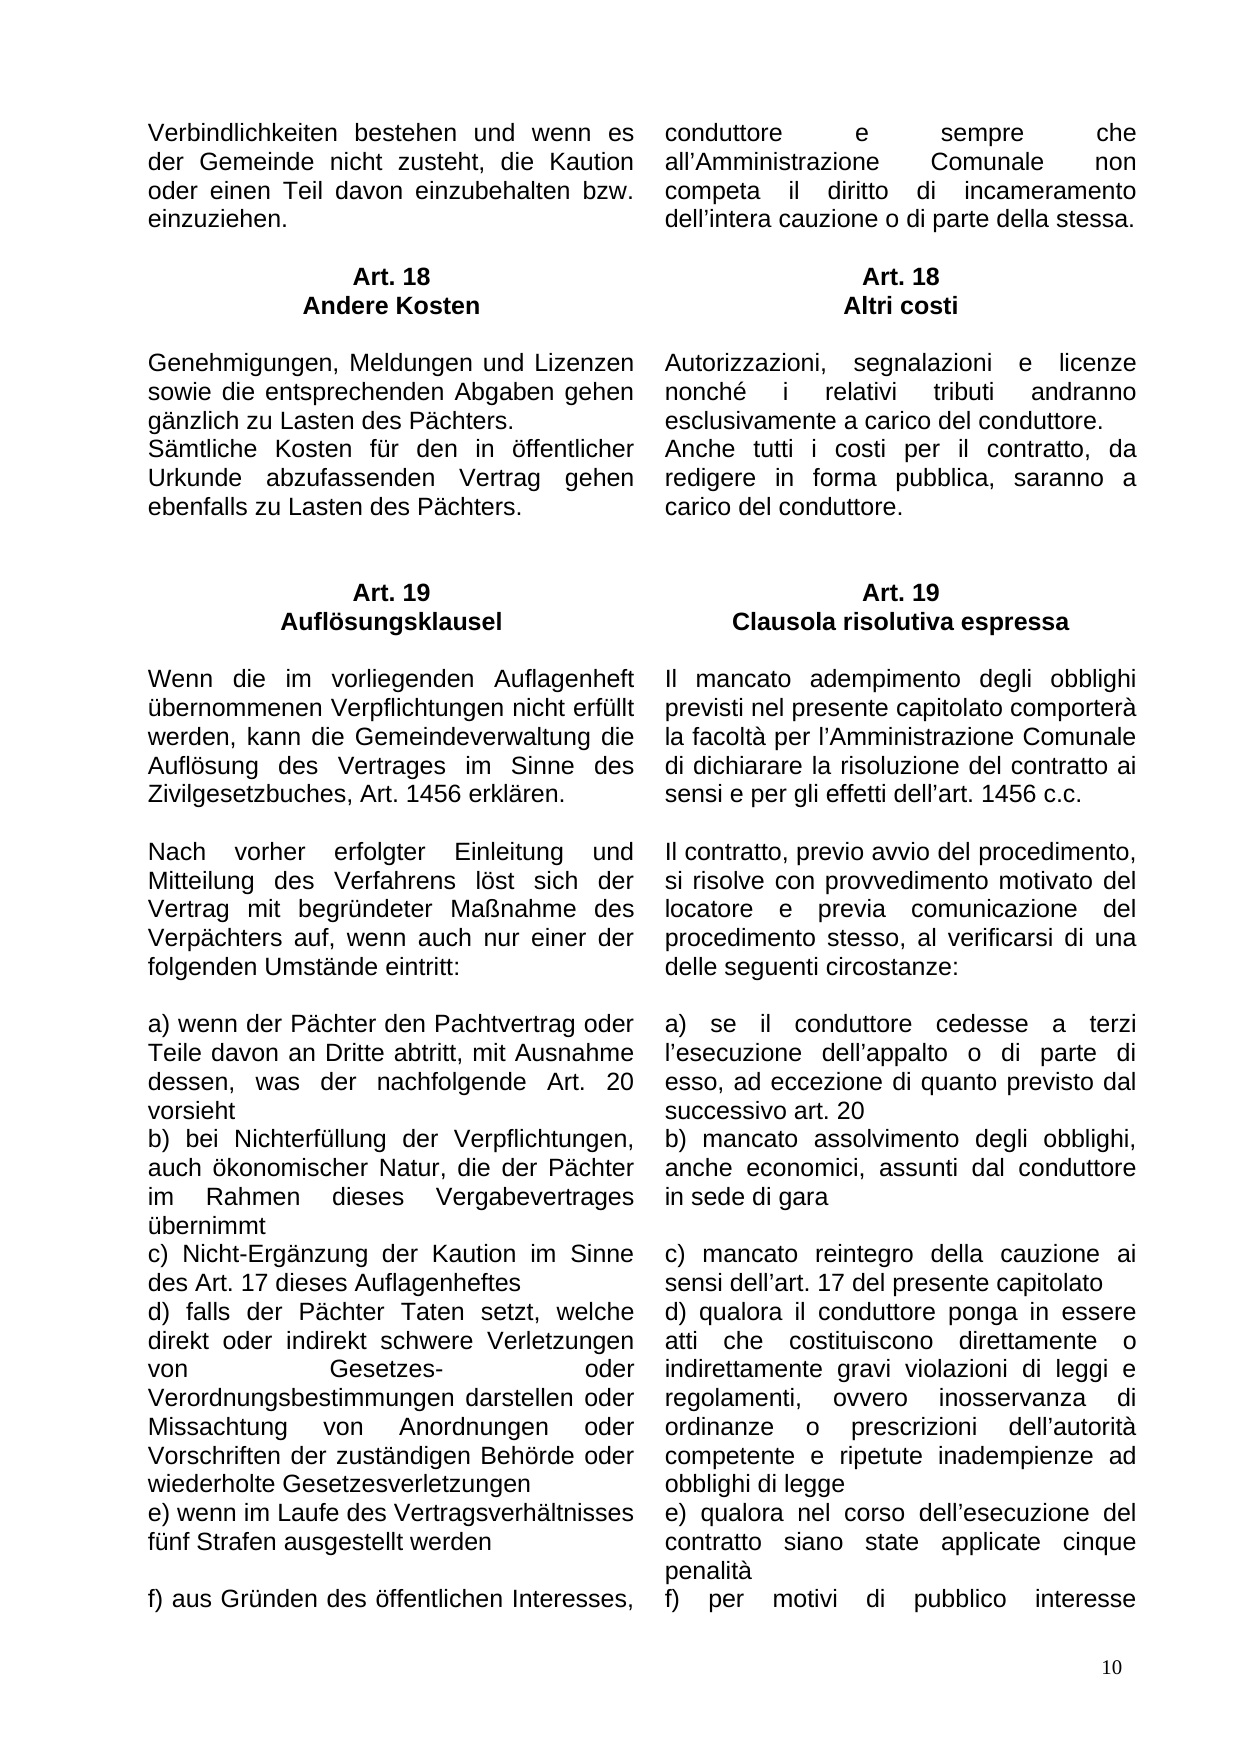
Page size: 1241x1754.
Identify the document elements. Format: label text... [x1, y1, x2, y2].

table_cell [133, 118, 650, 262]
table_cell Nach vorher erfolgter Einleitung und Mitteilung des Verfahrens löst sich der Vertrag mit begründeter Maßnahme des Verpächters auf, wenn auch nur einer der folgenden Umstände eintritt: [133, 837, 650, 1009]
table_cell Autorizzazioni, segnalazioni e licenze nonché i relativi tributi andranno esclusivamente a carico del conduttore. Anche tutti i costi per il contratto, da redigere in forma pubblica, saranno a carico del conduttore. [650, 348, 1152, 578]
table_cell Art. 18 Andere Kosten [133, 262, 650, 348]
table_cell Art. 19 Auflösungsklausel [133, 578, 650, 664]
table_cell e) qualora nel corso dell’esecuzione del contratto siano state applicate cinque penalità [650, 1498, 1152, 1584]
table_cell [133, 1584, 650, 1613]
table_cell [650, 118, 1152, 262]
table_cell d) falls der Pächter Taten setzt, welche direkt oder indirekt schwere Verletzungen von Gesetzes- oder Verordnungsbestimmungen darstellen oder Missachtung von Anordnungen oder Vorschriften der zuständigen Behörde oder wiederholte Gesetzesverletzungen [133, 1297, 650, 1498]
table_cell Il contratto, previo avvio del procedimento, si risolve con provvedimento motivato del locatore e previa comunicazione del procedimento stesso, al verificarsi di una delle seguenti circostanze: [650, 837, 1152, 1009]
table_cell Wenn die im vorliegenden Auflagenheft übernommenen Verpflichtungen nicht erfüllt werden, kann die Gemeindeverwaltung die Auflösung des Vertrages im Sinne des Zivilgesetzbuches, Art. 1456 erklären. [133, 664, 650, 837]
table_cell Genehmigungen, Meldungen und Lizenzen sowie die entsprechenden Abgaben gehen gänzlich zu Lasten des Pächters. Sämtliche Kosten für den in öffentlicher Urkunde abzufassenden Vertrag gehen ebenfalls zu Lasten des Pächters. [133, 348, 650, 578]
table_cell b) mancato assolvimento degli obblighi, anche economici, assunti dal conduttore in sede di gara [650, 1124, 1152, 1239]
table_cell a) se il conduttore cedesse a terzi l’esecuzione dell’appalto o di parte di esso, ad eccezione di quanto previsto dal successivo art. 20 [650, 1009, 1152, 1124]
table_cell Il mancato adempimento degli obblighi previsti nel presente capitolato comporterà la facoltà per l’Amministrazione Comunale di dichiarare la risoluzione del contratto ai sensi e per gli effetti dell’art. 1456 c.c. [650, 664, 1152, 837]
table_cell c) Nicht-Ergänzung der Kaution im Sinne des Art. 17 dieses Auflagenheftes [133, 1239, 650, 1297]
table_cell Art. 18 Altri costi [650, 262, 1152, 348]
table_cell e) wenn im Laufe des Vertragsverhältnisses fünf Strafen ausgestellt werden [133, 1498, 650, 1584]
table_cell a) wenn der Pächter den Pachtvertrag oder Teile davon an Dritte abtritt, mit Ausnahme dessen, was der nachfolgende Art. 20 vorsieht [133, 1009, 650, 1124]
table_cell d) qualora il conduttore ponga in essere atti che costituiscono direttamente o indirettamente gravi violazioni di leggi e regolamenti, ovvero inosservanza di ordinanze o prescrizioni dell’autorità competente e ripetute inadempienze ad obblighi di legge [650, 1297, 1152, 1498]
table_cell c) mancato reintegro della cauzione ai sensi dell’art. 17 del presente capitolato [650, 1239, 1152, 1297]
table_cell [650, 1584, 1152, 1613]
table_cell Art. 19 Clausola risolutiva espressa [650, 578, 1152, 664]
table_cell b) bei Nichterfüllung der Verpflichtungen, auch ökonomischer Natur, die der Pächter im Rahmen dieses Vergabevertrages übernimmt [133, 1124, 650, 1239]
